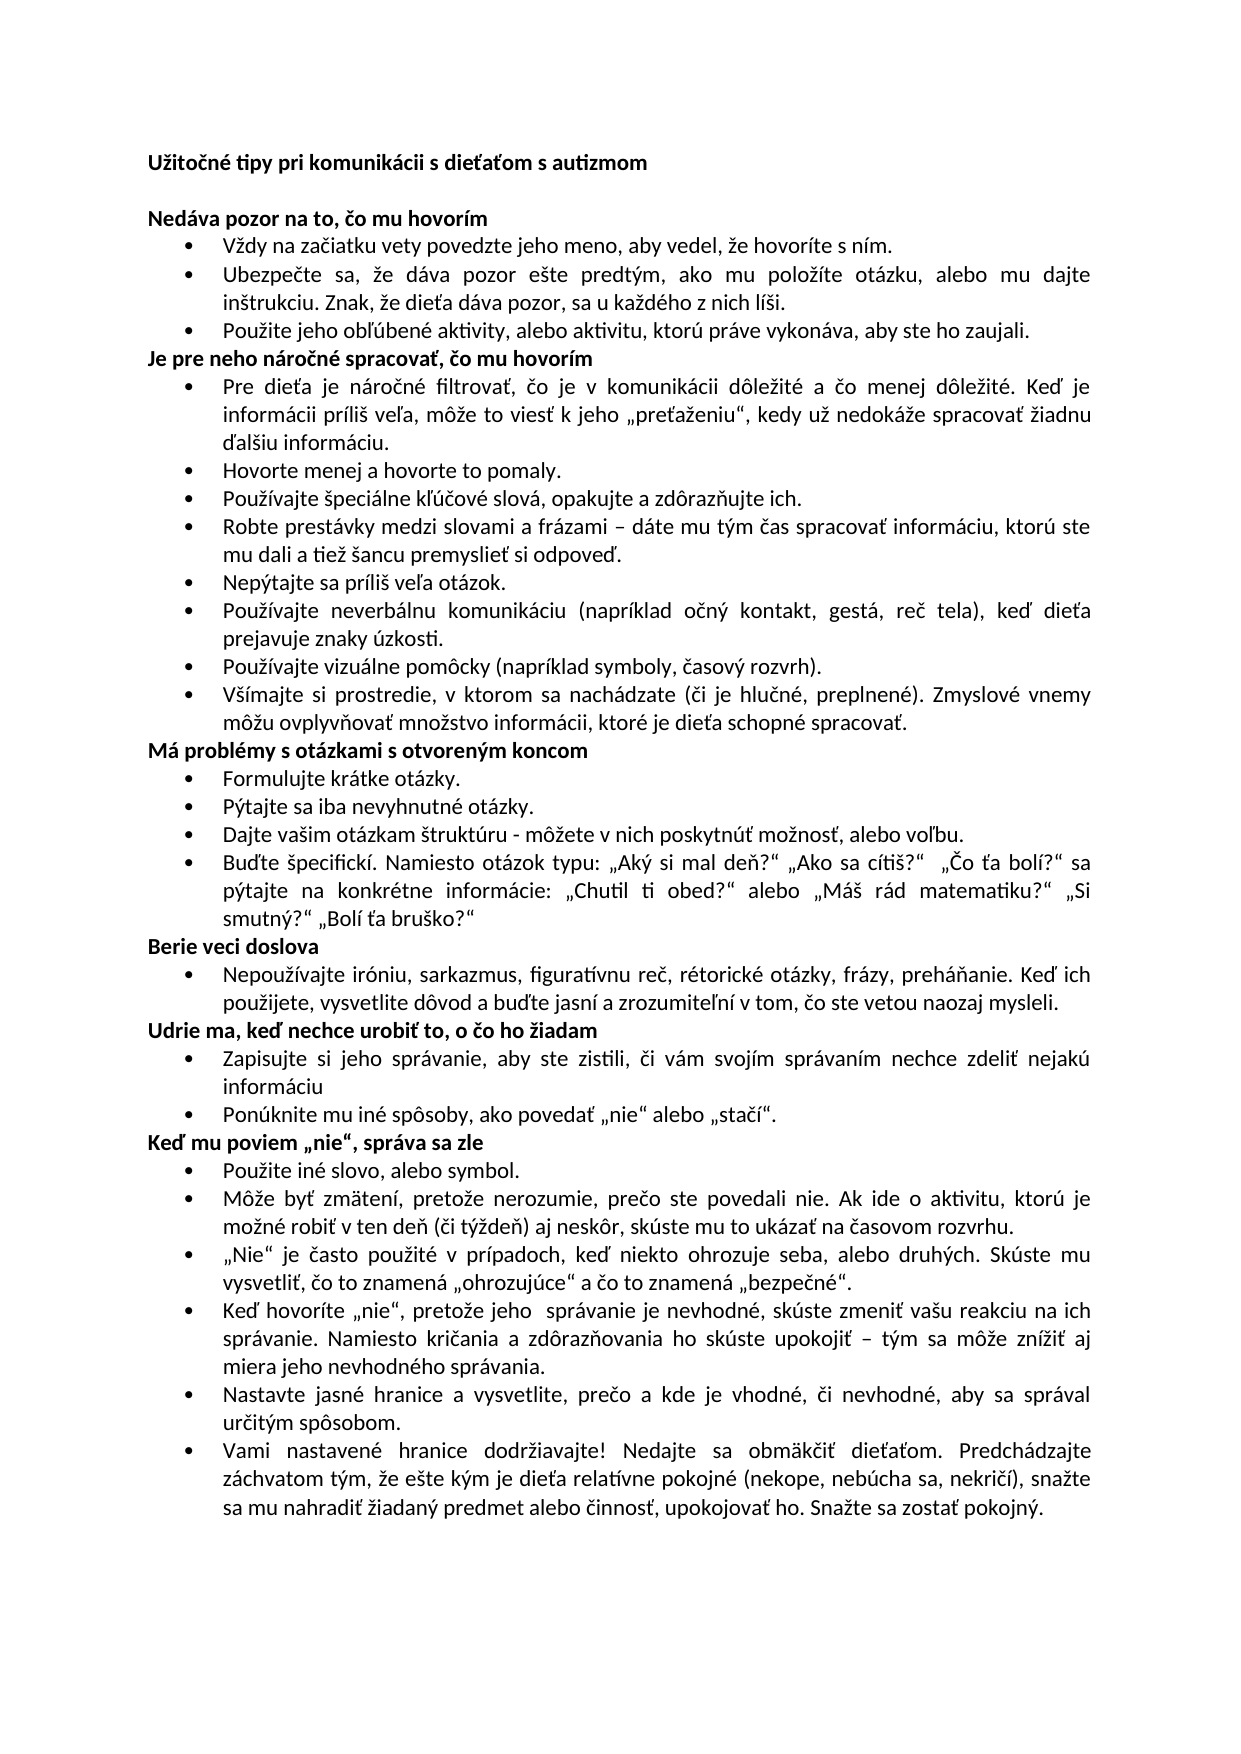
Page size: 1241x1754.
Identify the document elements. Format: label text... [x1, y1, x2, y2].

list Používajte špeciálne kľúčové slová, opakujte a zdôrazňujte ich. [185, 484, 1093, 512]
list Keď hovoríte „nie“, pretože jeho správanie je nevhodné, skúste zmeniť vašu reakciu na ich správanie. Namiesto kričania a zdôrazňovania ho skúste upokojiť – tým sa môže znížiť aj miera jeho nevhodného správania. [185, 1296, 1093, 1381]
list Používajte vizuálne pomôcky (napríklad symboly, časový rozvrh). [185, 652, 1093, 680]
list Vždy na začiatku vety povedzte jeho meno, aby vedel, že hovoríte s ním. [185, 232, 1093, 260]
list Robte prestávky medzi slovami a frázami – dáte mu tým čas spracovať informáciu, ktorú ste mu dali a tiež šancu premyslieť si odpoveď. [185, 512, 1093, 568]
text Berie veci doslova [148, 932, 1093, 960]
list Buďte špecifickí. Namiesto otázok typu: „Aký si mal deň?“ „Ako sa cítiš?“ „Čo ťa bolí?“ sa pýtajte na konkrétne informácie: „Chutil ti obed?“ alebo „Máš rád matematiku?“ „Si smutný?“ „Bolí ťa bruško?“ [185, 848, 1093, 932]
list Použite jeho obľúbené aktivity, alebo aktivitu, ktorú práve vykonáva, aby ste ho zaujali. [185, 316, 1093, 344]
text Má problémy s otázkami s otvoreným koncom [148, 736, 1093, 764]
list Hovorte menej a hovorte to pomaly. [185, 456, 1093, 484]
list Môže byť zmätení, pretože nerozumie, prečo ste povedali nie. Ak ide o aktivitu, ktorú je možné robiť v ten deň (či týždeň) aj neskôr, skúste mu to ukázať na časovom rozvrhu. [185, 1184, 1093, 1240]
list Dajte vašim otázkam štruktúru - môžete v nich poskytnúť možnosť, alebo voľbu. [185, 820, 1093, 848]
list Použite iné slovo, alebo symbol. [185, 1156, 1093, 1184]
list Nepoužívajte iróniu, sarkazmus, figuratívnu reč, rétorické otázky, frázy, preháňanie. Keď ich použijete, vysvetlite dôvod a buďte jasní a zrozumiteľní v tom, čo ste vetou naozaj mysleli. [185, 960, 1093, 1016]
text Udrie ma, keď nechce urobiť to, o čo ho žiadam [148, 1016, 1093, 1044]
list Pre dieťa je náročné filtrovať, čo je v komunikácii dôležité a čo menej dôležité. Keď je informácii príliš veľa, môže to viesť k jeho „preťaženiu“, kedy už nedokáže spracovať žiadnu ďalšiu informáciu. [185, 372, 1093, 456]
list Nepýtajte sa príliš veľa otázok. [185, 568, 1093, 596]
text Užitočné tipy pri komunikácii s dieťaťom s autizmom [148, 148, 1093, 176]
list Ponúknite mu iné spôsoby, ako povedať „nie“ alebo „stačí“. [185, 1100, 1093, 1128]
list Formulujte krátke otázky. [185, 764, 1093, 792]
text Keď mu poviem „nie“, správa sa zle [148, 1128, 1093, 1156]
list Všímajte si prostredie, v ktorom sa nachádzate (či je hlučné, preplnené). Zmyslové vnemy môžu ovplyvňovať množstvo informácii, ktoré je dieťa schopné spracovať. [185, 680, 1093, 736]
list Pýtajte sa iba nevyhnutné otázky. [185, 792, 1093, 820]
text Nedáva pozor na to, čo mu hovorím [148, 176, 1093, 232]
text Je pre neho náročné spracovať, čo mu hovorím [148, 344, 1093, 372]
list „Nie“ je často použité v prípadoch, keď niekto ohrozuje seba, alebo druhých. Skúste mu vysvetliť, čo to znamená „ohrozujúce“ a čo to znamená „bezpečné“. [185, 1240, 1093, 1296]
list Používajte neverbálnu komunikáciu (napríklad očný kontakt, gestá, reč tela), keď dieťa prejavuje znaky úzkosti. [185, 596, 1093, 652]
list Nastavte jasné hranice a vysvetlite, prečo a kde je vhodné, či nevhodné, aby sa správal určitým spôsobom. [185, 1381, 1093, 1437]
list Zapisujte si jeho správanie, aby ste zistili, či vám svojím správaním nechce zdeliť nejakú informáciu [185, 1044, 1093, 1100]
list Ubezpečte sa, že dáva pozor ešte predtým, ako mu položíte otázku, alebo mu dajte inštrukciu. Znak, že dieťa dáva pozor, sa u každého z nich líši. [185, 260, 1093, 316]
list Vami nastavené hranice dodržiavajte! Nedajte sa obmäkčiť dieťaťom. Predchádzajte záchvatom tým, že ešte kým je dieťa relatívne pokojné (nekope, nebúcha sa, nekričí), snažte sa mu nahradiť žiadaný predmet alebo činnosť, upokojovať ho. Snažte sa zostať pokojný. [185, 1437, 1093, 1521]
